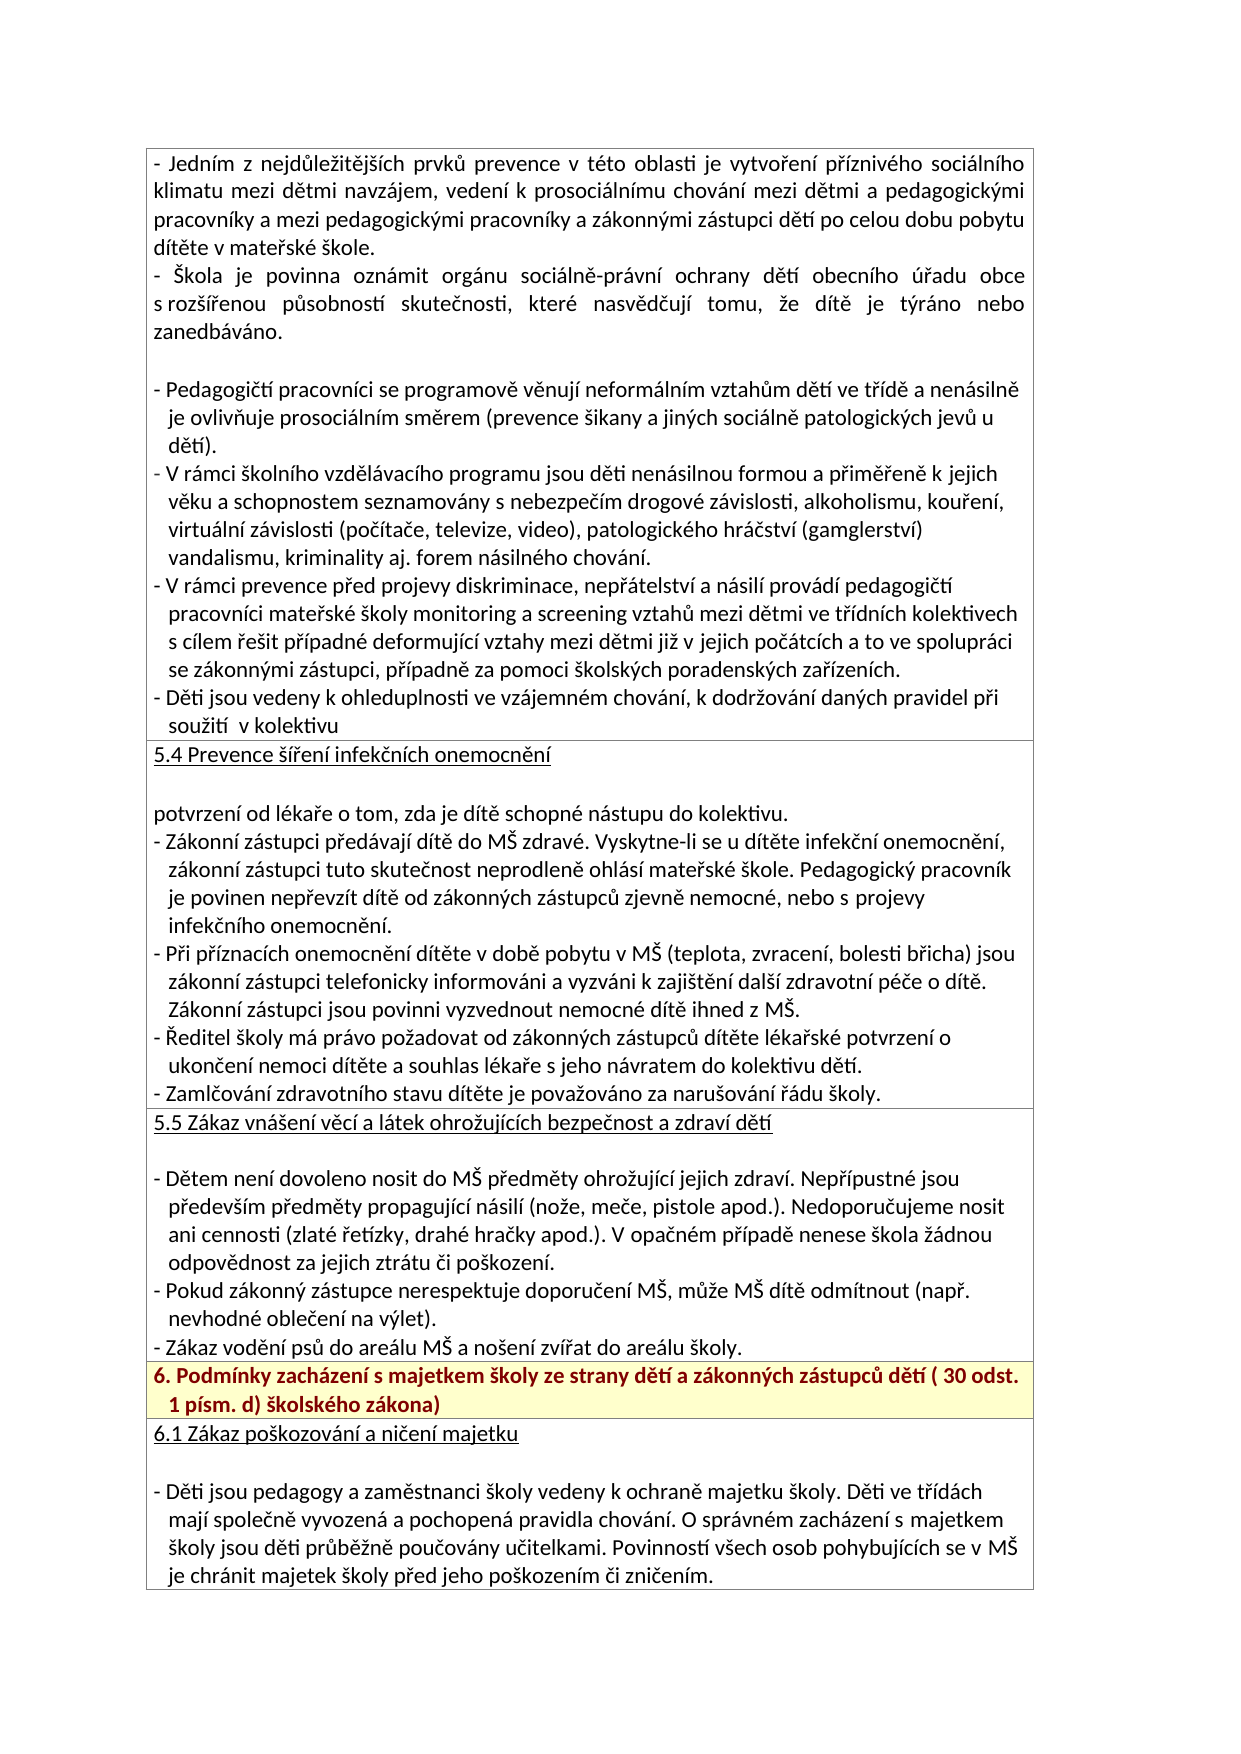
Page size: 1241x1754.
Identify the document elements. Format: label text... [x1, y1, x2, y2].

table_cell 6. Podmínky zacházení s majetkem školy ze strany dětí a zákonných zástupců dětí ( 30 odst. 1 písm. d) školského zákona) [147, 1362, 1033, 1418]
table_cell 5.5 Zákaz vnášení věcí a látek ohrožujících bezpečnost a zdraví dětí - Dětem není dovoleno nosit do MŠ předměty ohrožující jejich zdraví. Nepřípustné jsou především předměty propagující násilí (nože, meče, pistole apod.). Nedoporučujeme nosit ani cennosti (zlaté řetízky, drahé hračky apod.). V opačném případě nenese škola žádnou odpovědnost za jejich ztrátu či poškození. - Pokud zákonný zástupce nerespektuje doporučení MŠ, může MŠ dítě odmítnout (např. nevhodné oblečení na výlet). - Zákaz vodění psů do areálu MŠ a nošení zvířat do areálu školy. [147, 1109, 1033, 1361]
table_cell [147, 1419, 1033, 1589]
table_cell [147, 149, 1033, 739]
table_cell 5.4 Prevence šíření infekčních onemocnění potvrzení od lékaře o tom, zda je dítě schopné nástupu do kolektivu. - Zákonní zástupci předávají dítě do MŠ zdravé. Vyskytne-li se u dítěte infekční onemocnění, zákonní zástupci tuto skutečnost neprodleně ohlásí mateřské škole. Pedagogický pracovník je povinen nepřevzít dítě od zákonných zástupců zjevně nemocné, nebo s projevy infekčního onemocnění. - Při příznacích onemocnění dítěte v době pobytu v MŠ (teplota, zvracení, bolesti břicha) jsou zákonní zástupci telefonicky informováni a vyzváni k zajištění další zdravotní péče o dítě. Zákonní zástupci jsou povinni vyzvednout nemocné dítě ihned z MŠ. - Ředitel školy má právo požadovat od zákonných zástupců dítěte lékařské potvrzení o ukončení nemoci dítěte a souhlas lékaře s jeho návratem do kolektivu dětí. - Zamlčování zdravotního stavu dítěte je považováno za narušování řádu školy. [147, 741, 1033, 1107]
